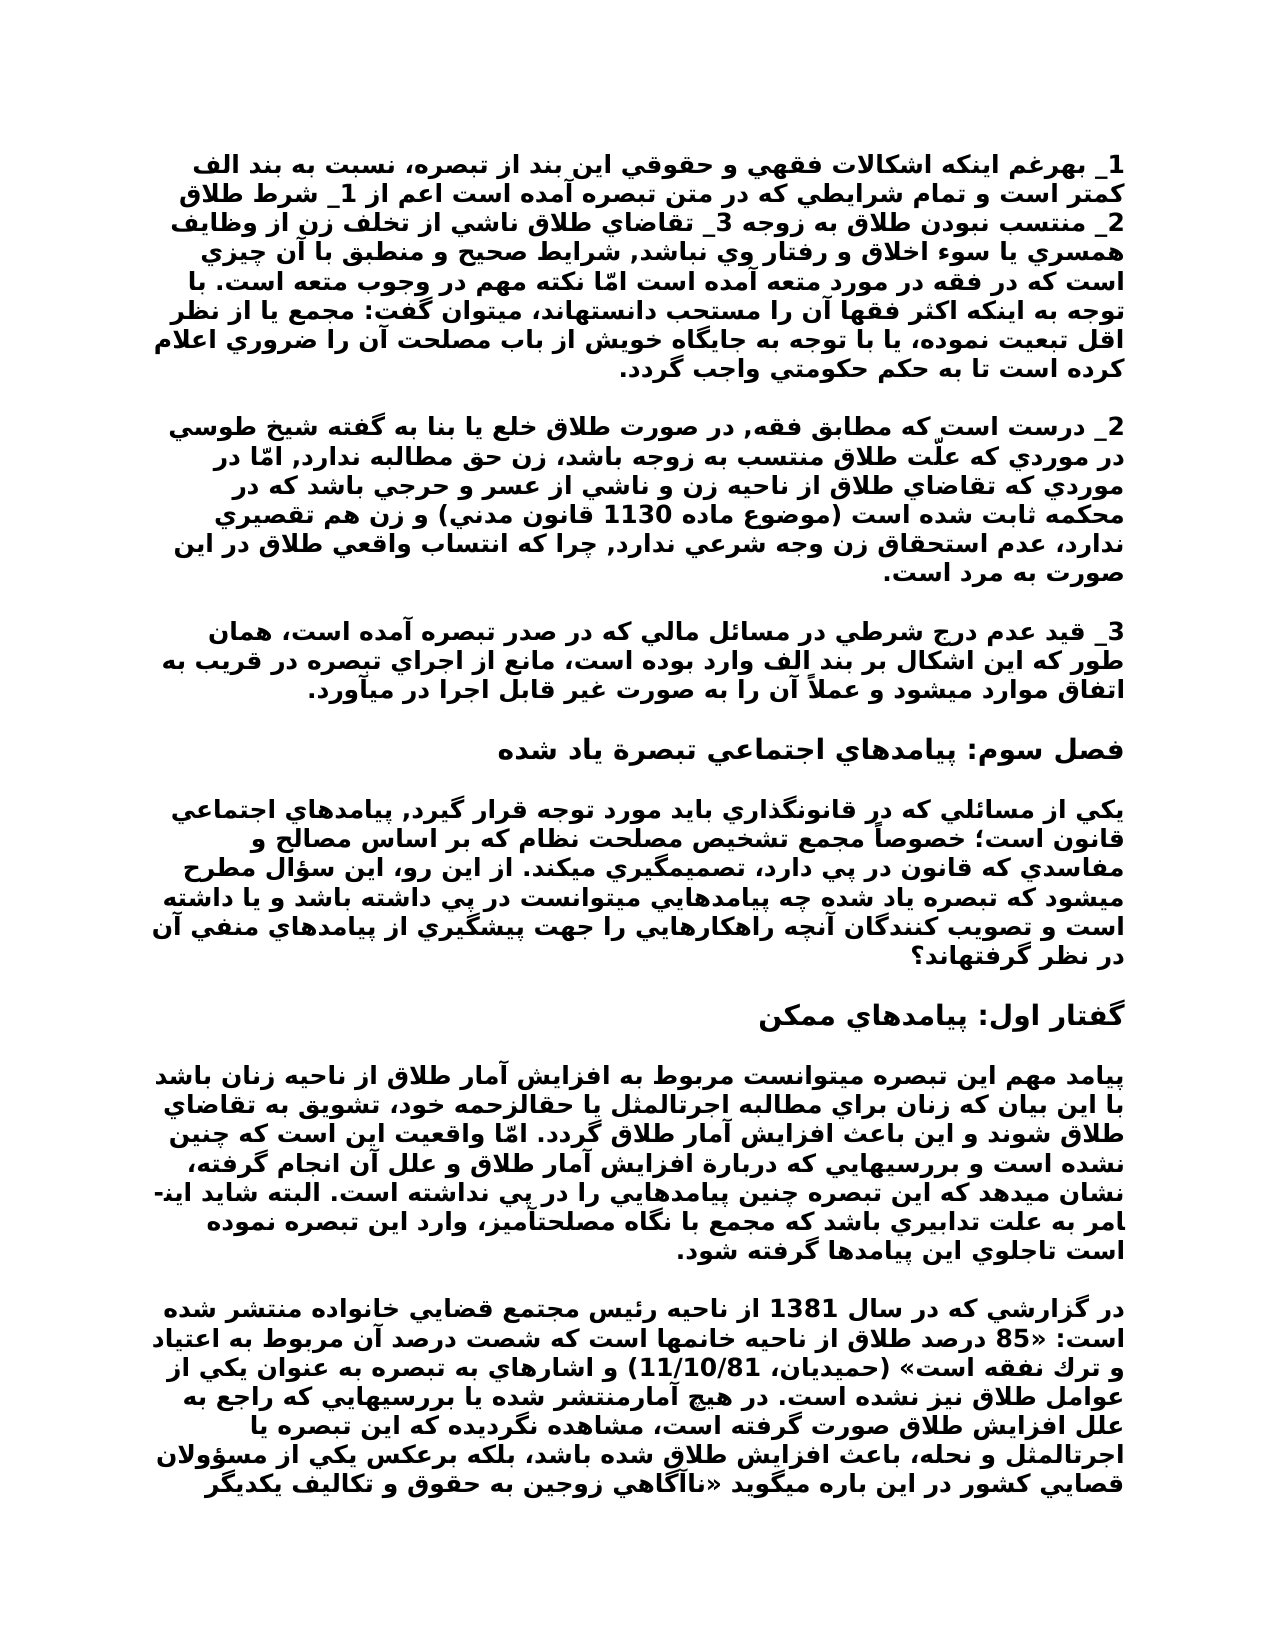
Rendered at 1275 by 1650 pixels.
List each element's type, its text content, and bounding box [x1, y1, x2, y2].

text يكي از مسائلي كه در قانون‏گذاري بايد مورد توجه قرار گيرد, پيامدهاي اجتماعي قانون است؛ خصوصاً مجمع تشخيص مصلحت نظام كه بر اساس مصالح و مفاسدي كه قانون در پي دارد، تصميم‏گيري‏ مي‏كند. از اين رو، اين سؤال مطرح مي‏شود كه تبصره ياد شده چه پيامدهايي مي‏توانست در پي داشته باشد و يا داشته است و تصويب كنندگان آنچه راهكارهايي را جهت پيشگيري از پيامدهاي منفي آن در نظر گرفتهاند؟ [150, 795, 1125, 970]
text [150, 1294, 1125, 1499]
text 3_ قيد عدم درج شرطي در مسائل مالي كه در صدر تبصره آمده است، همان‏ طور كه اين اشكال بر بند الف وارد بوده است، مانع از اجراي تبصره در قريب به‏ اتفاق موارد مي‏شود و عملاً آن را به صورت غير قابل اجرا در مي‏آورد. [150, 617, 1125, 704]
text فصل سوم: پيامدهاي اجتماعي تبصرة ياد شده [150, 733, 1125, 766]
text پيامد مهم اين تبصره مي‏توانست مربوط به افزايش آمار طلاق از ناحيه زنان باشد با اين بيان كه زنان براي مطالبه اجرت‏المثل يا حق‏الزحمه خود، تشويق به تقاضاي طلاق شوند و اين باعث افزايش آمار طلاق گردد. امّا واقعيت اين است كه چنين نشده است و بررسيهايي كه دربارة افزايش آمار طلاق و علل آن انجام گرفته، نشان مي‏دهد كه اين تبصره چنين پيامدهايي را در پي نداشته است. البته شايد اينامر به علت تدابيري باشد كه مجمع با نگاه مصلحت‏آميز، وارد اين تبصره نموده است تاجلوي اين پيامدها گرفته شود. [150, 1061, 1125, 1265]
text گفتار اول: پيامدهاي ممكن [150, 999, 1125, 1032]
text 1_ بهرغم اينكه اشكالات فقهي و حقوقي اين بند از تبصره، نسبت به بند الف كمتر است و تمام شرايطي كه در متن تبصره آمده است اعم از 1_ شرط طلاق 2_ منتسب نبودن طلاق به زوجه 3_ تقاضاي طلاق ناشي از تخلف زن از وظايف همسري يا سوء اخلاق و رفتار وي نباشد, شرايط صحيح و منطبق با آن چيزي است كه در فقه در مورد متعه آمده است امّا نكته مهم در وجوب متعه است. با توجه به اينكه اكثر فقها آن را مستحب دانسته‏اند، مي‏توان گفت: مجمع يا از نظر اقل تبعيت ‏نموده، يا با توجه به جايگاه خويش از باب مصلحت آن را ضروري اعلام كرده است تا به حكم حكومتي واجب گردد. [150, 150, 1125, 383]
text 2_ درست است كه مطابق فقه, در صورت طلاق خلع يا بنا به گفته شيخ طوسي در موردي كه علّت طلاق منتسب به زوجه باشد، زن حق مطالبه ‏ندارد, امّا در موردي كه تقاضاي طلاق از ناحيه زن و ناشي از عسر و حرجي‏ باشد كه در محكمه ثابت شده است (موضوع ماده 1130 قانون مدني) و زن هم تقصيري‏ ندارد، عدم استحقاق زن وجه شرعي ندارد, چرا كه انتساب واقعي طلاق در اين‏ صورت به مرد است. [150, 412, 1125, 587]
